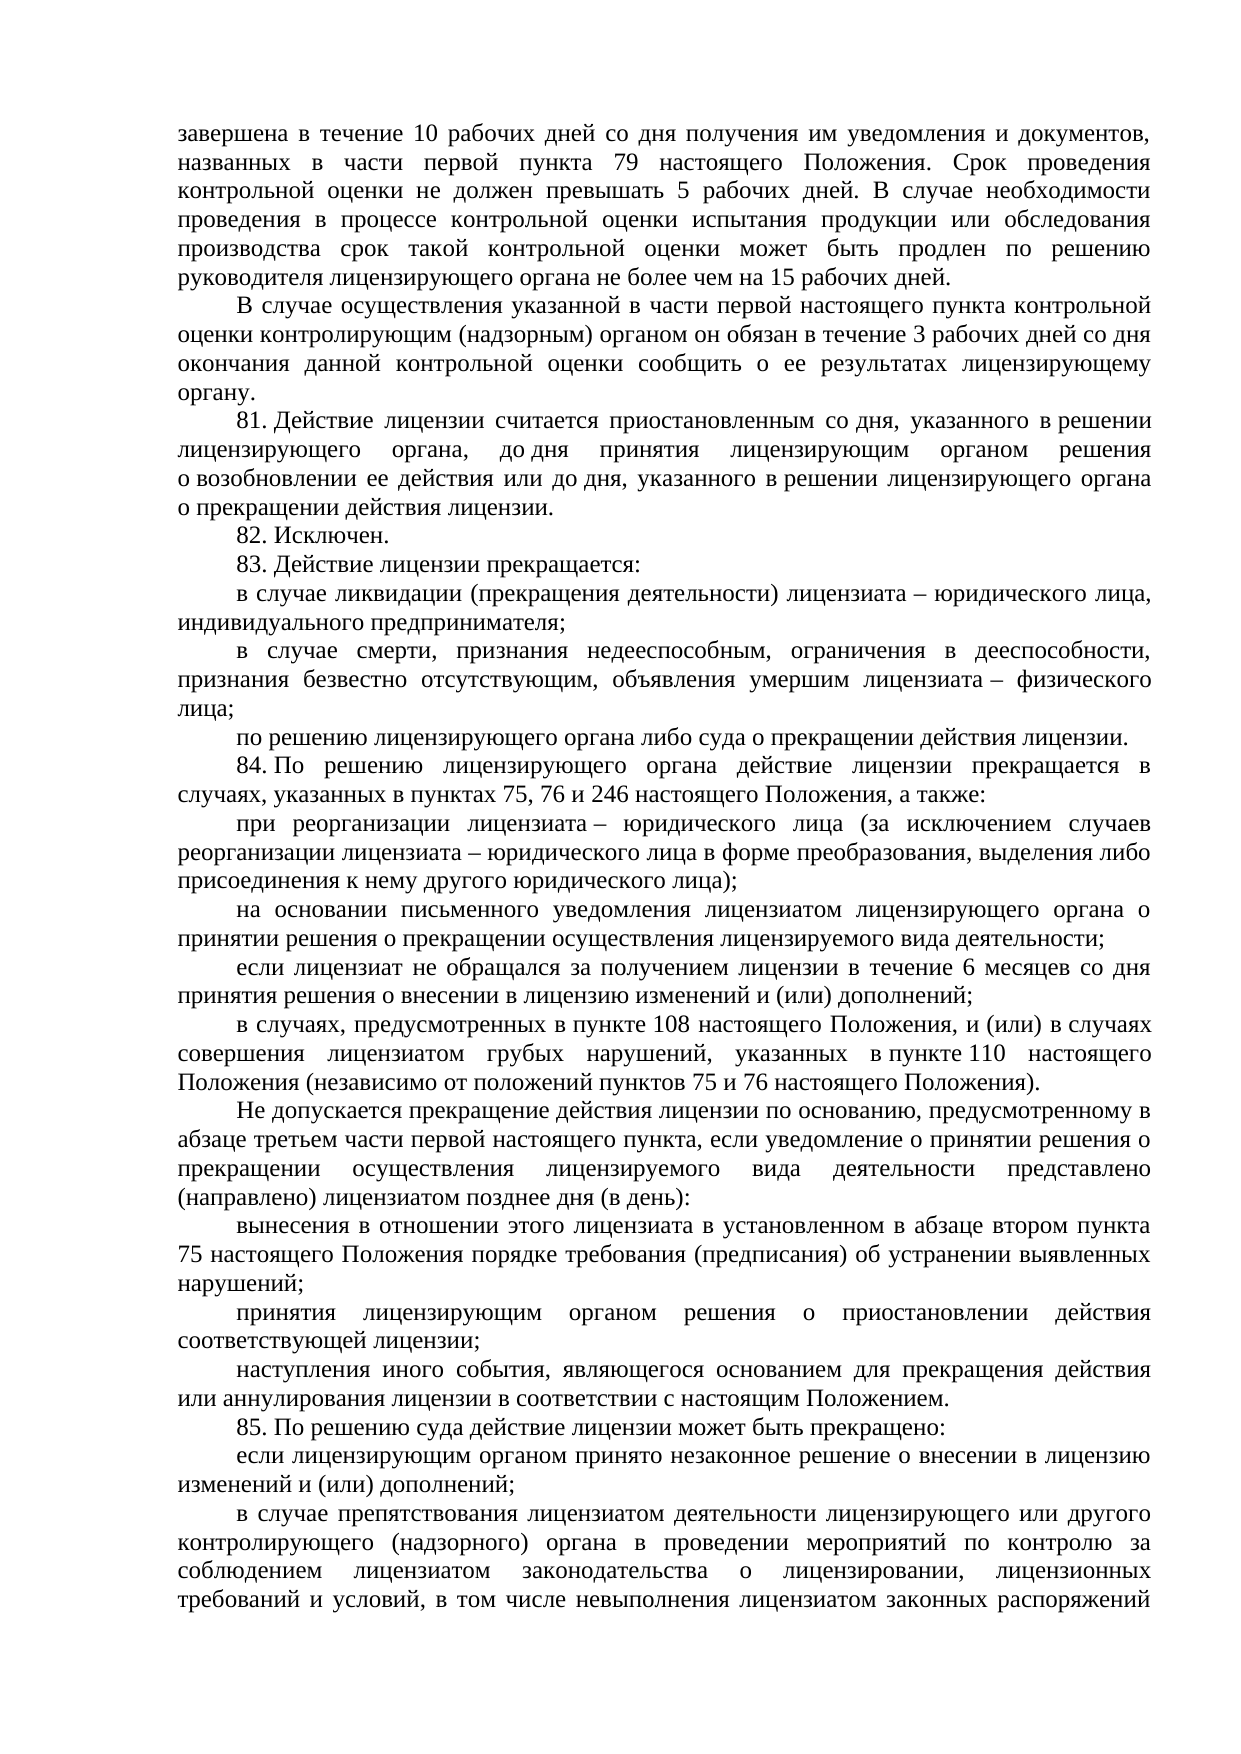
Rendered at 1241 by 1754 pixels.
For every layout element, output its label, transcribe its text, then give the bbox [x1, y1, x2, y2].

text в случае смерти, признания недееспособным, ограничения в дееспособности, признания безвестно отсутствующим, объявления умершим лицензиата – физического лица; [177, 636, 1152, 722]
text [177, 1498, 1152, 1613]
text 82. Исключен. [177, 521, 1152, 549]
text В случае осуществления указанной в части первой настоящего пункта контрольной оценки контролирующим (надзорным) органом он обязан в течение 3 рабочих дней со дня окончания данной контрольной оценки сообщить о ее результатах лицензирующему органу. [177, 291, 1152, 406]
text 83. Действие лицензии прекращается: [177, 549, 1152, 578]
text в случаях, предусмотренных в пункте 108 настоящего Положения, и (или) в случаях совершения лицензиатом грубых нарушений, указанных в пункте 110 настоящего Положения (независимо от положений пунктов 75 и 76 настоящего Положения). [177, 1009, 1152, 1096]
text если лицензиат не обращался за получением лицензии в течение 6 месяцев со дня принятия решения о внесении в лицензию изменений и (или) дополнений; [177, 952, 1152, 1009]
text по решению лицензирующего органа либо суда о прекращении действия лицензии. [177, 722, 1152, 751]
text на основании письменного уведомления лицензиатом лицензирующего органа о принятии решения о прекращении осуществления лицензируемого вида деятельности; [177, 894, 1152, 952]
text принятия лицензирующим органом решения о приостановлении действия соответствующей лицензии; [177, 1297, 1152, 1354]
text при реорганизации лицензиата – юридического лица (за исключением случаев реорганизации лицензиата – юридического лица в форме преобразования, выделения либо присоединения к нему другого юридического лица); [177, 808, 1152, 894]
text в случае ликвидации (прекращения деятельности) лицензиата – юридического лица, индивидуального предпринимателя; [177, 578, 1152, 636]
text вынесения в отношении этого лицензиата в установленном в абзаце втором пункта 75 настоящего Положения порядке требования (предписания) об устранении выявленных нарушений; [177, 1211, 1152, 1297]
text 81. Действие лицензии считается приостановленным со дня, указанного в решении лицензирующего органа, до дня принятия лицензирующим органом решения о возобновлении ее действия или до дня, указанного в решении лицензирующего органа о прекращении действия лицензии. [177, 406, 1152, 521]
text наступления иного события, являющегося основанием для прекращения действия или аннулирования лицензии в соответствии с настоящим Положением. [177, 1354, 1152, 1412]
text 85. По решению суда действие лицензии может быть прекращено: [177, 1412, 1152, 1441]
text Не допускается прекращение действия лицензии по основанию, предусмотренному в абзаце третьем части первой настоящего пункта, если уведомление о принятии решения о прекращении осуществления лицензируемого вида деятельности представлено (направлено) лицензиатом позднее дня (в день): [177, 1096, 1152, 1211]
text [177, 118, 1152, 291]
text 84. По решению лицензирующего органа действие лицензии прекращается в случаях, указанных в пунктах 75, 76 и 246 настоящего Положения, а также: [177, 751, 1152, 808]
text если лицензирующим органом принято незаконное решение о внесении в лицензию изменений и (или) дополнений; [177, 1441, 1152, 1498]
